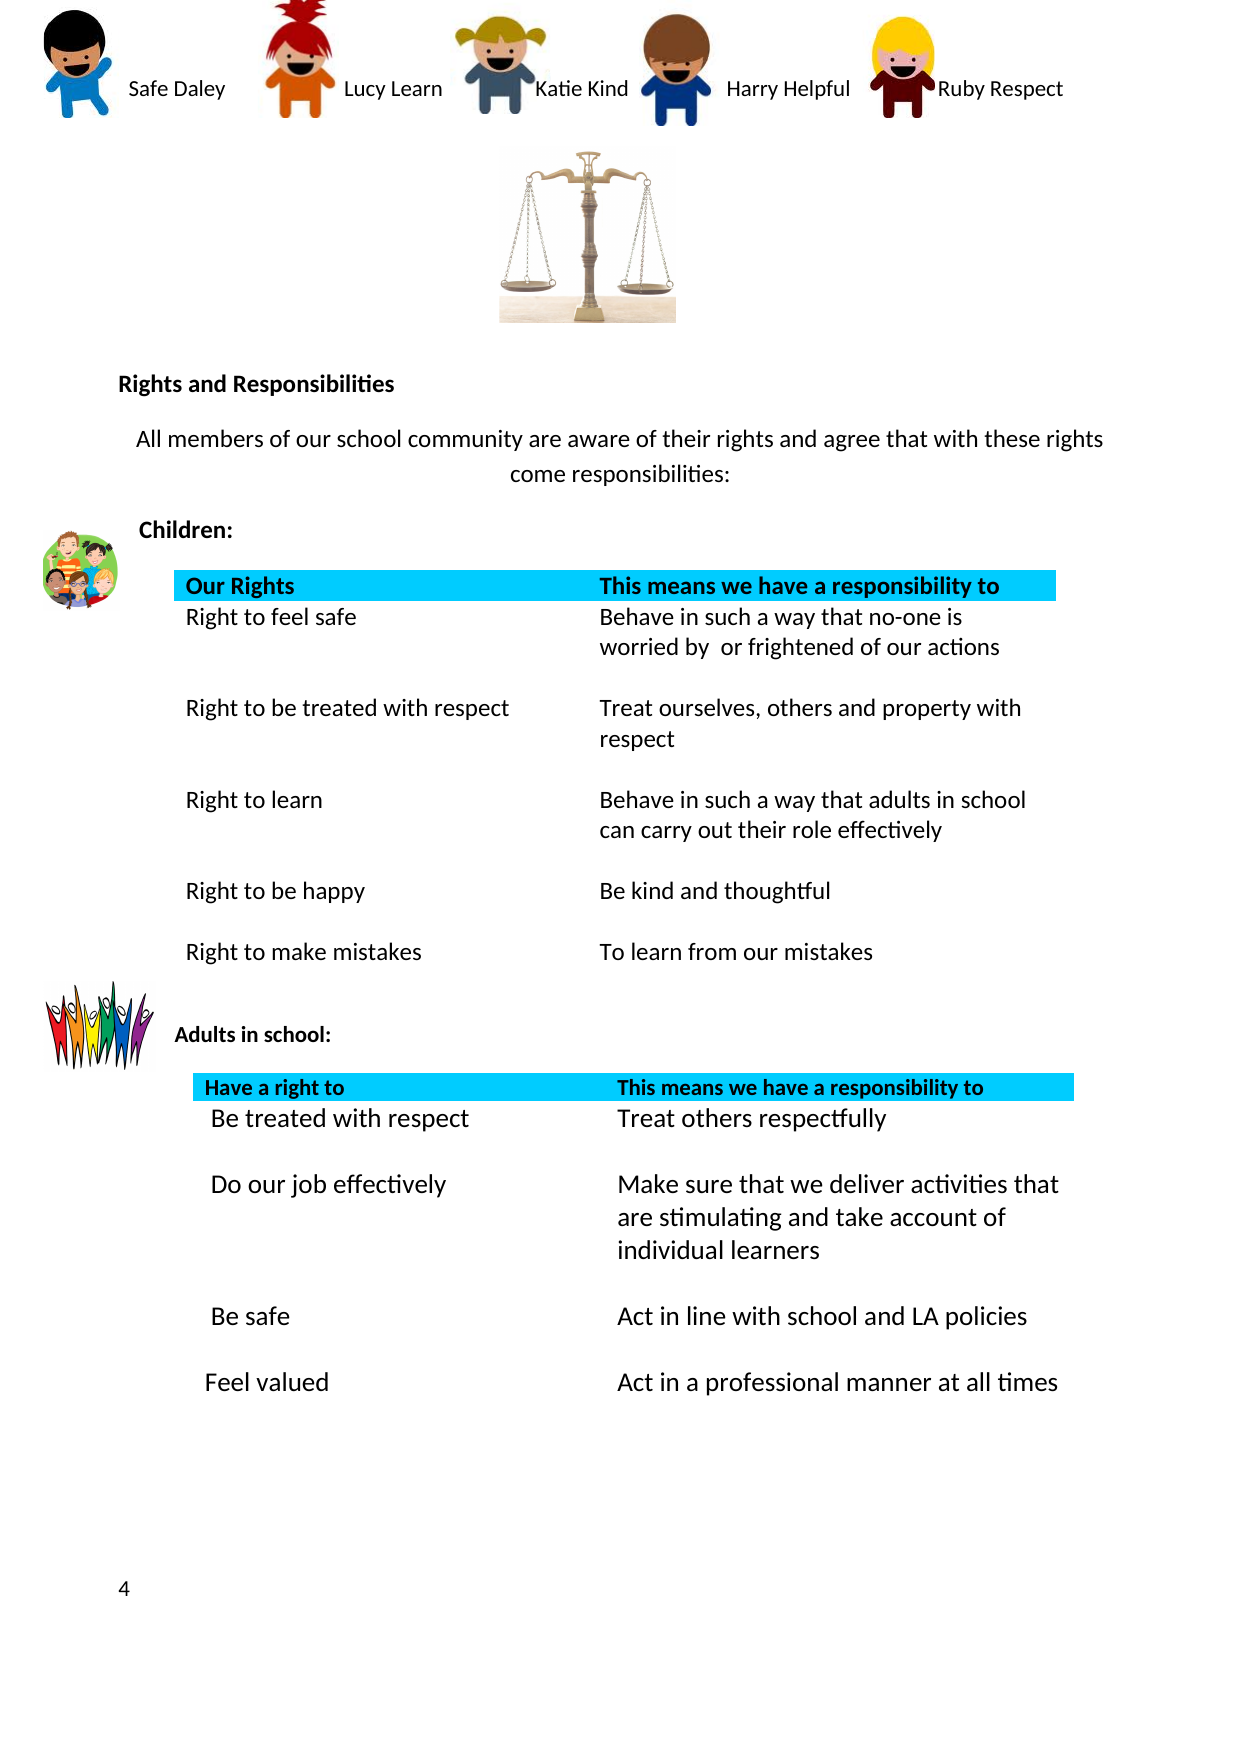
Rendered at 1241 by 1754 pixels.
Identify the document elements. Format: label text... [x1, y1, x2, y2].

table_cell Feel valued [193, 1365, 606, 1398]
picture [43, 981, 156, 1072]
picture [257, 0, 340, 118]
text Adults in school: [156, 1020, 1122, 1048]
picture [43, 0, 120, 118]
text All members of our school community are aware of their rights and agree that with these rights come responsibilities: [118, 423, 1122, 489]
table_cell Right to feel safe [174, 601, 588, 692]
text Children: [118, 514, 1122, 545]
table_cell Be kind and thoughtful [588, 875, 1056, 936]
table_cell Behave in such a way that no-one is worried by or frightened of our actions [588, 601, 1056, 692]
table_cell Act in line with school and LA policies [606, 1299, 1074, 1365]
table_cell Be treated with respect [193, 1101, 606, 1167]
picture [499, 146, 676, 323]
table_cell Right to make mistakes [174, 936, 588, 967]
picture [450, 0, 550, 114]
table_cell Right to be treated with respect [174, 692, 588, 784]
text Rights and Responsibilities [118, 368, 1122, 398]
picture [639, 0, 720, 126]
table_cell Act in a professional manner at all times [606, 1365, 1074, 1398]
picture [862, 0, 935, 118]
table_cell Right to be happy [174, 875, 588, 936]
table_cell Make sure that we deliver activities that are stimulating and take account of individual learners [606, 1167, 1074, 1299]
table_header This means we have a responsibility to [606, 1073, 1074, 1101]
table_cell Treat ourselves, others and property with respect [588, 692, 1056, 784]
table_cell Treat others respectfully [606, 1101, 1074, 1167]
table_header Our Rights [174, 570, 588, 601]
table_cell Right to learn [174, 784, 588, 875]
table_header Have a right to [193, 1073, 606, 1101]
table_cell Be safe [193, 1299, 606, 1365]
table_header This means we have a responsibility to [588, 570, 1056, 601]
table_cell Do our job effectively [193, 1167, 606, 1299]
picture [43, 530, 121, 611]
table_cell To learn from our mistakes [588, 936, 1056, 967]
table_cell Behave in such a way that adults in school can carry out their role effectively [588, 784, 1056, 875]
